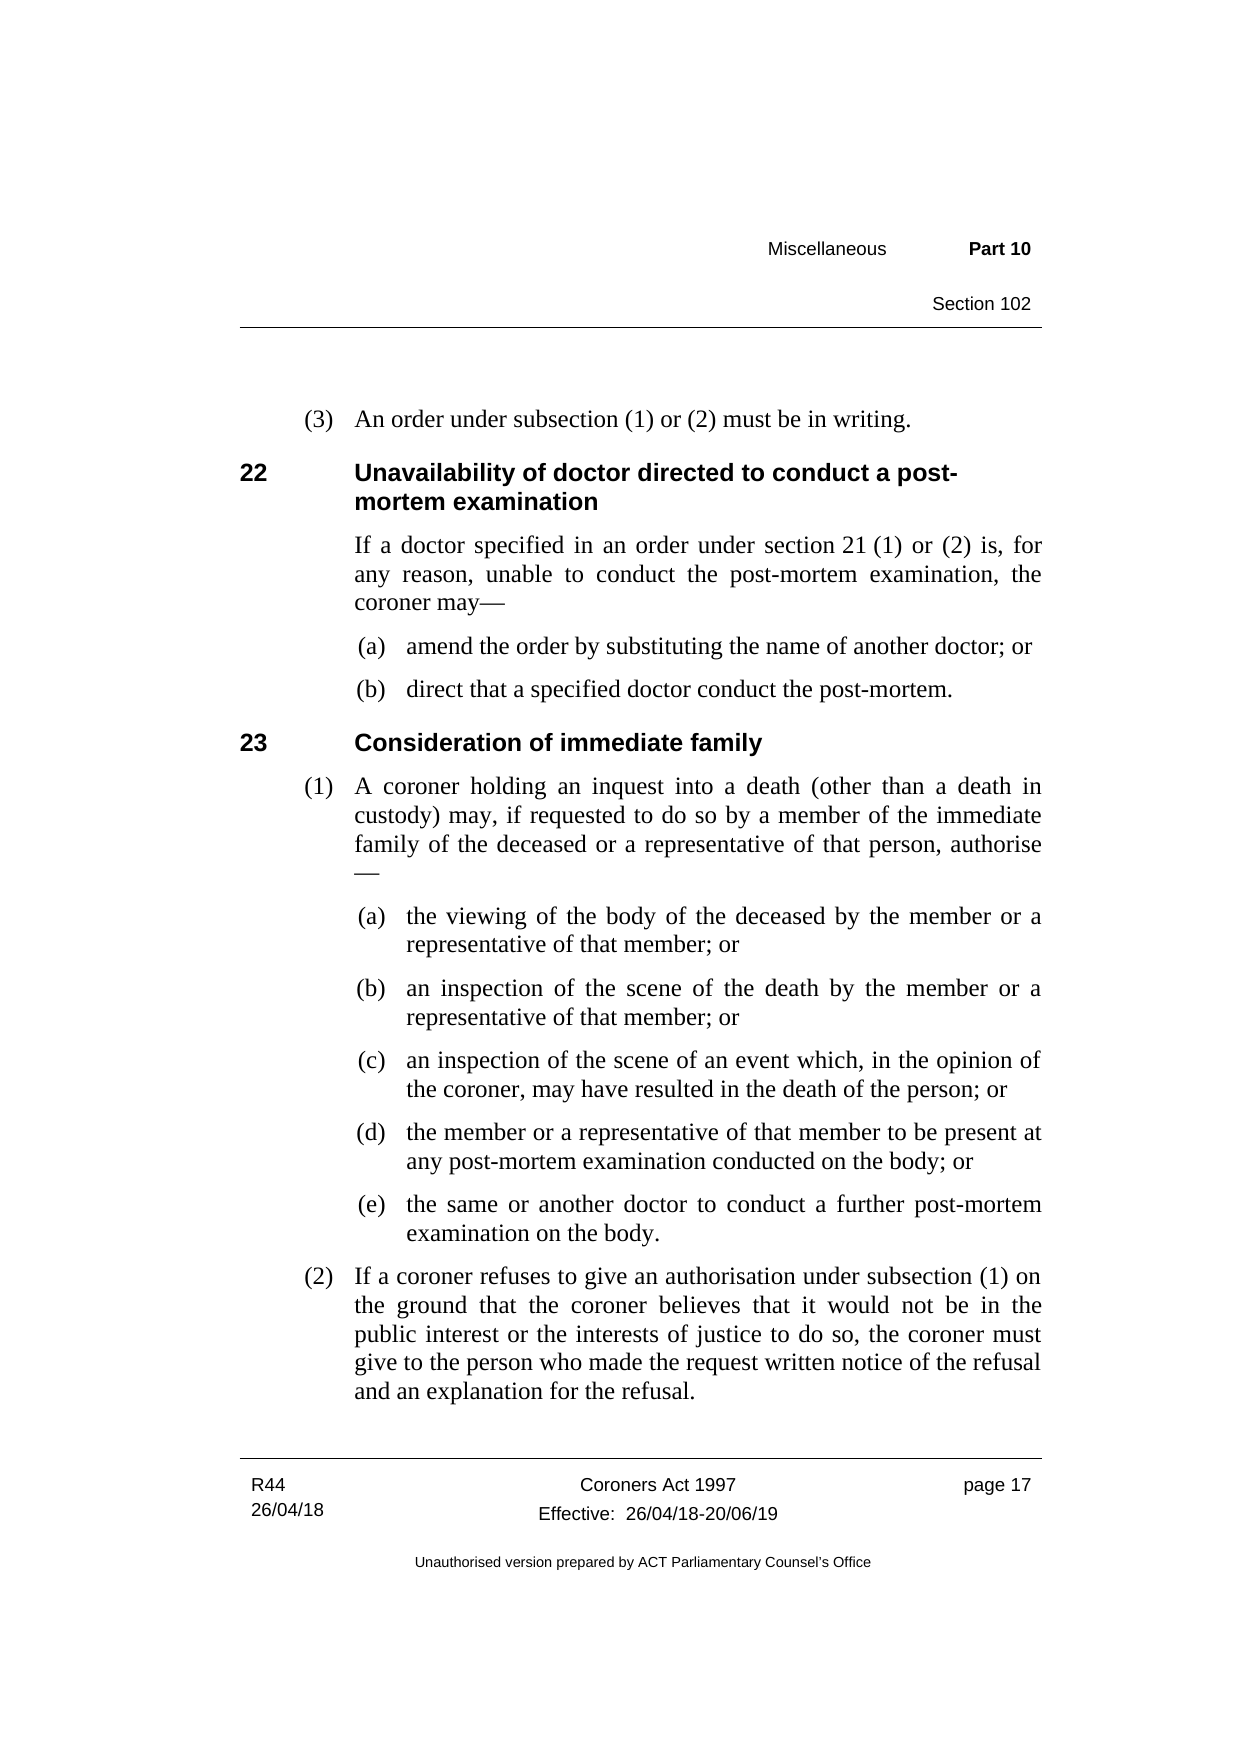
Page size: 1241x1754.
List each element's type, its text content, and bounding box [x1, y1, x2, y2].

text If a doctor specified in an order under section 21 (1) or (2) is, for any reason, unable to conduct the post-mortem examination, the coroner may— [354, 530, 1042, 616]
text 22 Unavailability of doctor directed to conduct a post-mortem examination [239, 458, 1042, 515]
text (3) An order under subsection (1) or (2) must be in writing. [239, 404, 1042, 433]
text (c) an inspection of the scene of an event which, in the opinion of the coroner, may have resulted in the death of the person; or [239, 1045, 1042, 1102]
text (b) an inspection of the scene of the death by the member or a representative of that member; or [239, 973, 1042, 1030]
text (e) the same or another doctor to conduct a further post-mortem examination on the body. [239, 1189, 1042, 1247]
text 23 Consideration of immediate family [239, 728, 1042, 757]
text (2) If a coroner refuses to give an authorisation under subsection (1) on the ground that the coroner believes that it would not be in the public interest or the interests of justice to do so, the coroner must give to the person who made the request written notice of the refusal and an explanation for the refusal. [239, 1261, 1042, 1405]
text (a) the viewing of the body of the deceased by the member or a representative of that member; or [239, 901, 1042, 958]
text (b) direct that a specified doctor conduct the post-mortem. [239, 674, 1042, 703]
text (d) the member or a representative of that member to be present at any post-mortem examination conducted on the body; or [239, 1117, 1042, 1174]
text (a) amend the order by substituting the name of another doctor; or [239, 631, 1042, 659]
text (1) A coroner holding an inquest into a death (other than a death in custody) may, if requested to do so by a member of the immediate family of the deceased or a representative of that person, authorise— [239, 771, 1042, 886]
